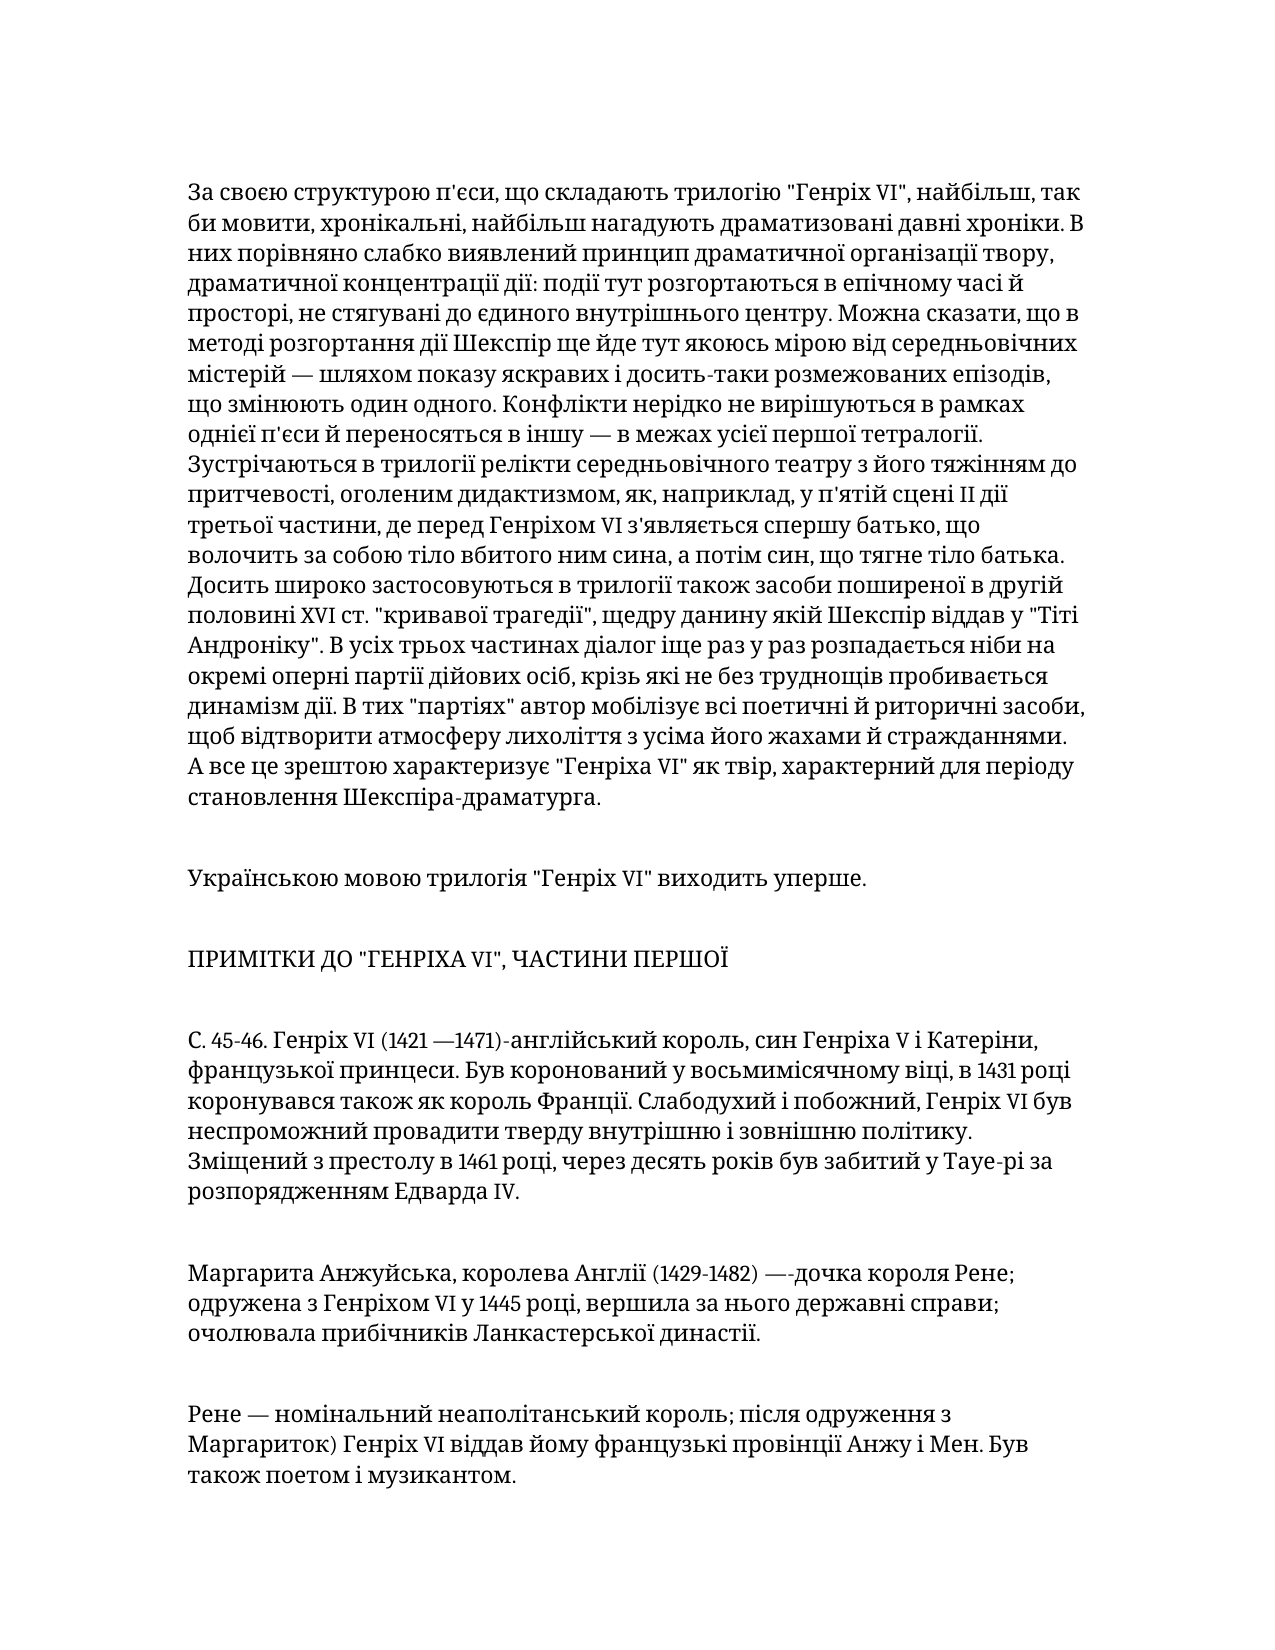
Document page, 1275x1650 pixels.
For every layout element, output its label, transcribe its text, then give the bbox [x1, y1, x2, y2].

text За своєю структурою п'єси, що складають трилогію "Генріх VI", найбільш, так би мовити, хронікальні, найбільш нагадують драматизовані давні хроніки. В них порівняно слабко виявлений принцип драматичної організації твору, драматичної концентрації дії: події тут розгортаються в епічному часі й просторі, не стягувані до єдиного внутрішнього центру. Можна сказати, що в методі розгортання дії Шекспір ще йде тут якоюсь мірою від середньовічних містерій — шляхом показу яскравих і досить-таки розмежованих епізодів, що змінюють один одного. Конфлікти нерідко не вирішуються в рамках однієї п'єси й переносяться в іншу — в межах усієї першої тетралогії. Зустрічаються в трилогії релікти середньовічного театру з його тяжінням до притчевості, оголеним дидактизмом, як, наприклад, у п'ятій сцені II дії третьої частини, де перед Генріхом VI з'являється спершу батько, що волочить за собою тіло вбитого ним сина, а потім син, що тягне тіло батька. Досить широко застосовуються в трилогії також засоби поширеної в другій половині XVI ст. "кривавої трагедії", щедру данину якій Шекспір віддав у "Тіті Андроніку". В усіх трьох частинах діалог іще раз у раз розпадається ніби на окремі оперні партії дійових осіб, крізь які не без труднощів пробивається динамізм дії. В тих "партіях" автор мобілізує всі поетичні й риторичні засоби, щоб відтворити атмосферу лихоліття з усіма його жахами й стражданнями. А все це зрештою характеризує "Генріха VI" як твір, характерний для періоду становлення Шекспіра-драматурга. [187, 150, 1087, 811]
text ПРИМІТКИ ДО "ГЕНРІХА VI", ЧАСТИНИ ПЕРШОЇ [187, 917, 1087, 973]
text С. 45-46. Генріх VI (1421 —1471)-англійський король, син Генріха V і Катеріни, французької принцеси. Був коронований у восьмимісячному віці, в 1431 році коронувався також як король Франції. Слабодухий і побожний, Генріх VI був неспроможний провадити тверду внутрішню і зовнішню політику. Зміщений з престолу в 1461 році, через десять років був забитий у Тауе-рі за розпорядженням Едварда IV. [187, 998, 1087, 1206]
text Рене — номінальний неаполітанський король; після одруження з Маргариток) Генріх VI віддав йому французькі провінції Анжу і Мен. Був також поетом і музикантом. [187, 1372, 1087, 1489]
text Українською мовою трилогія "Генріх VI" виходить уперше. [187, 835, 1087, 892]
text Маргарита Анжуйська, королева Англії (1429-1482) —-дочка короля Рене; одружена з Генріхом VI у 1445 році, вершила за нього державні справи; очолювала прибічників Ланкастерської династії. [187, 1230, 1087, 1347]
